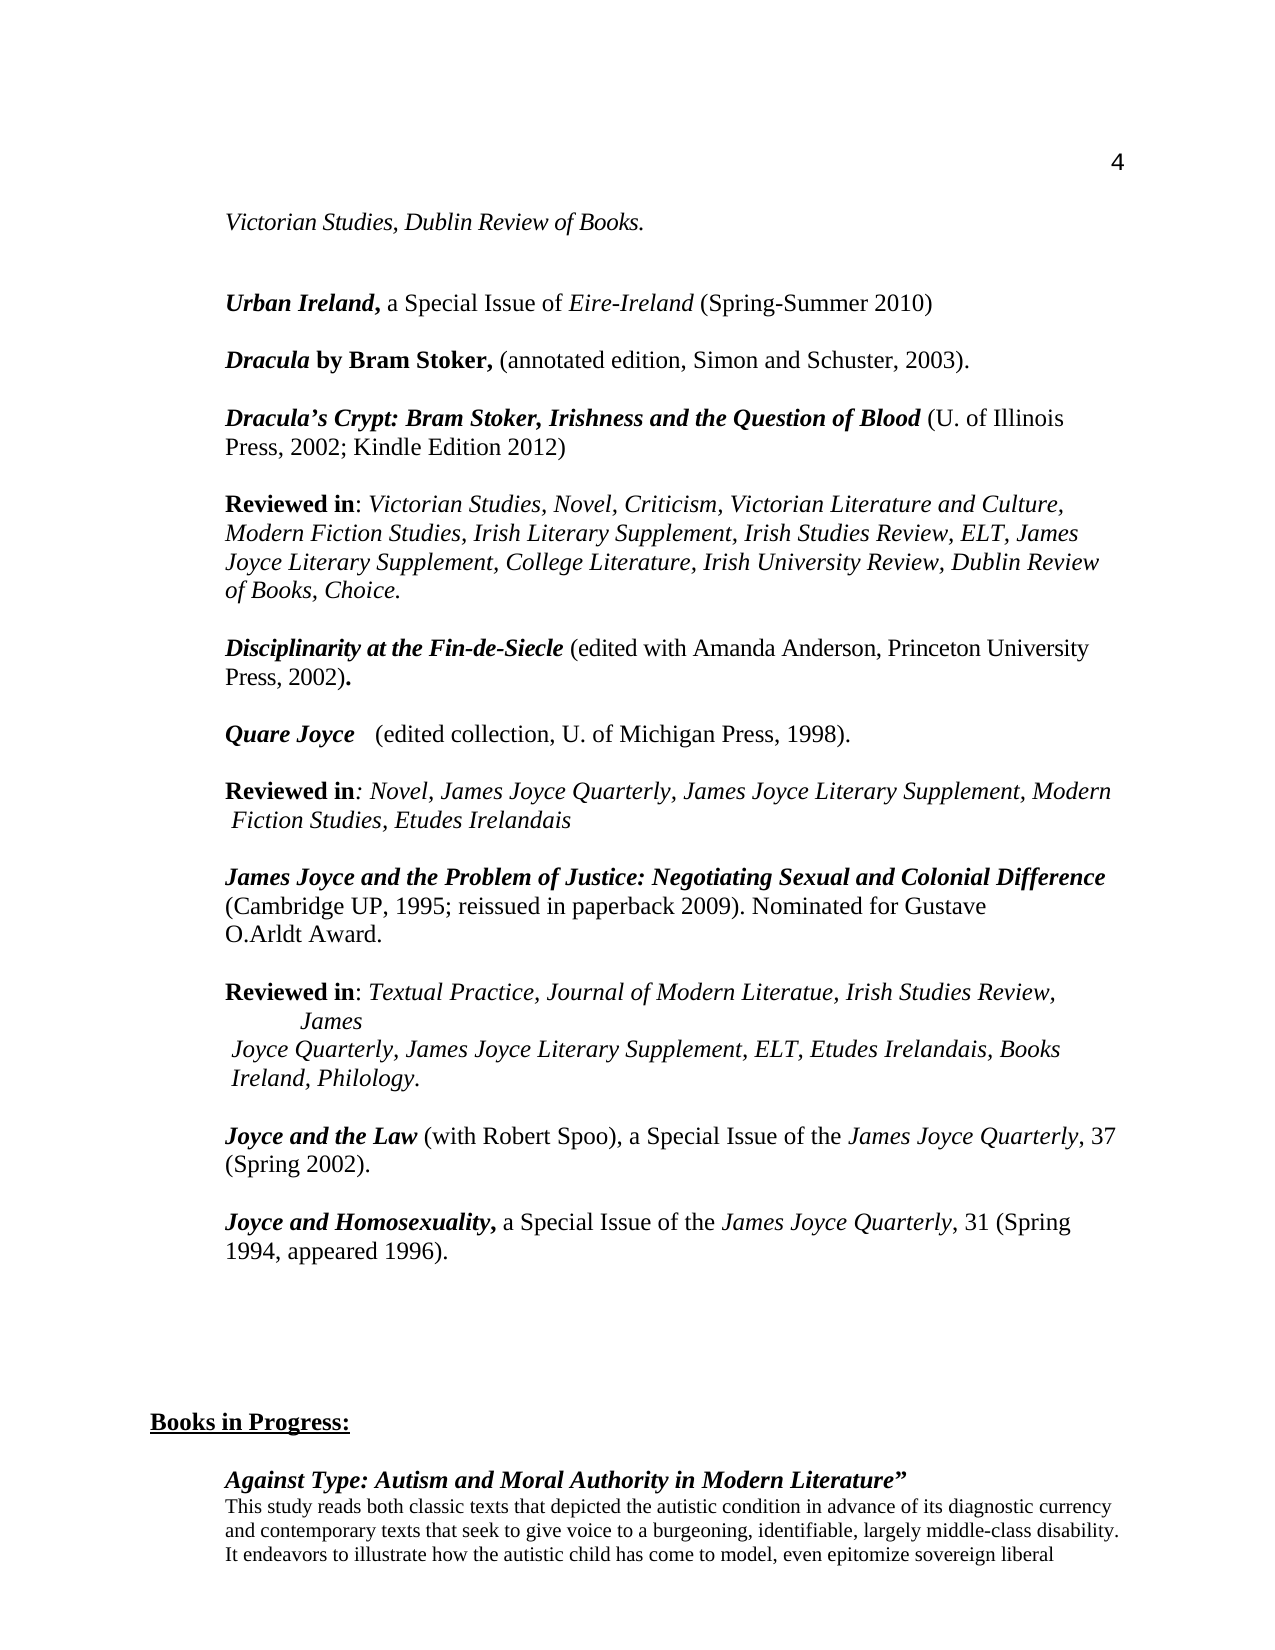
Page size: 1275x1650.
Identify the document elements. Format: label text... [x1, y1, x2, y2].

text This study reads both classic texts that depicted the autistic condition in advance of its diagnostic currency and contemporary texts that seek to give voice to a burgeoning, identifiable, largely middle-class disability. It endeavors to illustrate how the autistic child has come to model, even epitomize sovereign liberal [225, 1494, 1125, 1566]
text Disciplinarity at the Fin-de-Siecle (edited with Amanda Anderson, Princeton University [150, 633, 1125, 662]
text Quare Joyce (edited collection, U. of Michigan Press, 1998). [150, 719, 1125, 748]
text Reviewed in: Novel, James Joyce Quarterly, James Joyce Literary Supplement, Modern [150, 776, 1125, 805]
text Reviewed in: Victorian Studies, Novel, Criticism, Victorian Literature and Culture, [225, 489, 1125, 518]
text Urban Ireland, a Special Issue of Eire-Ireland (Spring-Summer 2010) [150, 288, 1125, 317]
text Modern Fiction Studies, Irish Literary Supplement, Irish Studies Review, ELT, James [225, 518, 1125, 547]
text 1994, appeared 1996). [150, 1236, 1125, 1264]
subtitle Dracula’s Crypt: Bram Stoker, Irishness and the Question of Blood (U. of Illinois [150, 403, 1125, 432]
text Press, 2002). [150, 662, 1125, 690]
text Joyce Quarterly, James Joyce Literary Supplement, ELT, Etudes Irelandais, Books [150, 1034, 1125, 1063]
text Joyce and the Law (with Robert Spoo), a Special Issue of the James Joyce Quarterly, 37 [150, 1121, 1125, 1149]
text Dracula by Bram Stoker, (annotated edition, Simon and Schuster, 2003). [150, 345, 1125, 374]
text Joyce Literary Supplement, College Literature, Irish University Review, Dublin Review [225, 547, 1125, 575]
text Reviewed in: Textual Practice, Journal of Modern Literatue, Irish Studies Review, James [150, 977, 1125, 1034]
text James Joyce and the Problem of Justice: Negotiating Sexual and Colonial Difference [150, 862, 1125, 891]
text Books in Progress: [150, 1407, 1125, 1436]
text O.Arldt Award. [150, 919, 1125, 948]
text Ireland, Philology. [150, 1063, 1125, 1092]
text Against Type: Autism and Moral Authority in Modern Literature” [150, 1465, 1125, 1494]
text Victorian Studies, Dublin Review of Books. [225, 207, 1125, 235]
text (Spring 2002). [150, 1149, 1125, 1178]
text Fiction Studies, Etudes Irelandais [150, 805, 1125, 834]
subtitle Press, 2002; Kindle Edition 2012) [150, 432, 1125, 460]
text (Cambridge UP, 1995; reissued in paperback 2009). Nominated for Gustave [150, 891, 1125, 919]
text Joyce and Homosexuality, a Special Issue of the James Joyce Quarterly, 31 (Spring [150, 1207, 1125, 1236]
text of Books, Choice. [225, 575, 1125, 604]
